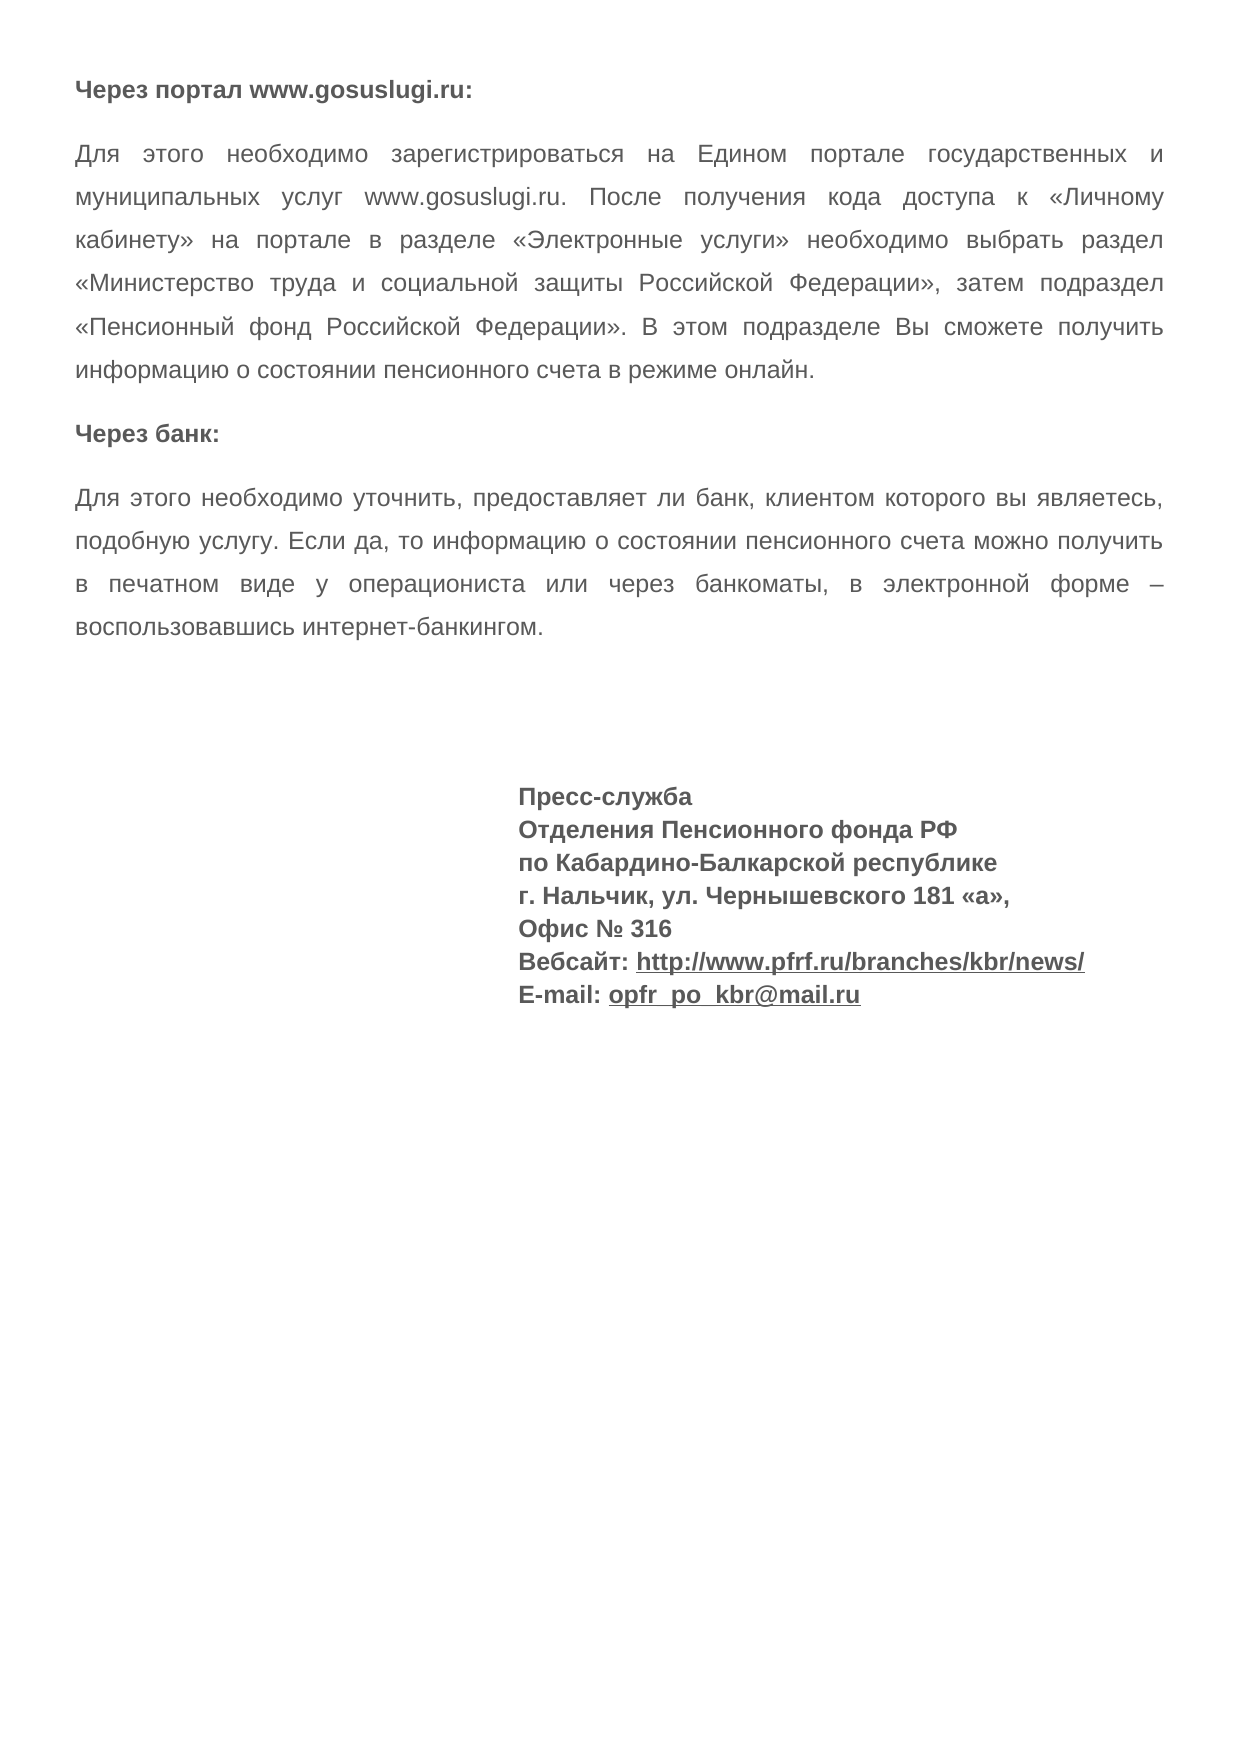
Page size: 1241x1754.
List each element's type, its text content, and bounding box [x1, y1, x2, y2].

text Для этого необходимо уточнить, предоставляет ли банк, клиентом которого вы являетесь, подобную услугу. Если да, то информацию о состоянии пенсионного счета можно получить в печатном виде у операциониста или через банкоматы, в электронной форме – воспользовавшись интернет-банкингом. [75, 482, 1165, 641]
text Офис № 316 [75, 914, 1165, 943]
text Вебсайт: http://www.pfrf.ru/branches/kbr/news/ [75, 947, 1165, 976]
text E-mail: opfr_po_kbr@mail.ru [75, 980, 1165, 1009]
text Отделения Пенсионного фонда РФ [75, 815, 1165, 844]
text Для этого необходимо зарегистрироваться на Едином портале государственных и муниципальных услуг www.gosuslugi.ru. После получения кода доступа к «Личному кабинету» на портале в разделе «Электронные услуги» необходимо выбрать раздел «Министерство труда и социальной защиты Российской Федерации», затем подраздел «Пенсионный фонд Российской Федерации». В этом подразделе Вы сможете получить информацию о состоянии пенсионного счета в режиме онлайн. [75, 139, 1165, 383]
text Через портал www.gosuslugi.ru: [75, 75, 1165, 104]
text Пресс-служба [75, 782, 1165, 811]
text г. Нальчик, ул. Чернышевского 181 «а», [75, 881, 1165, 910]
text Через банк: [75, 418, 1165, 447]
text по Кабардино-Балкарской республике [75, 848, 1165, 877]
